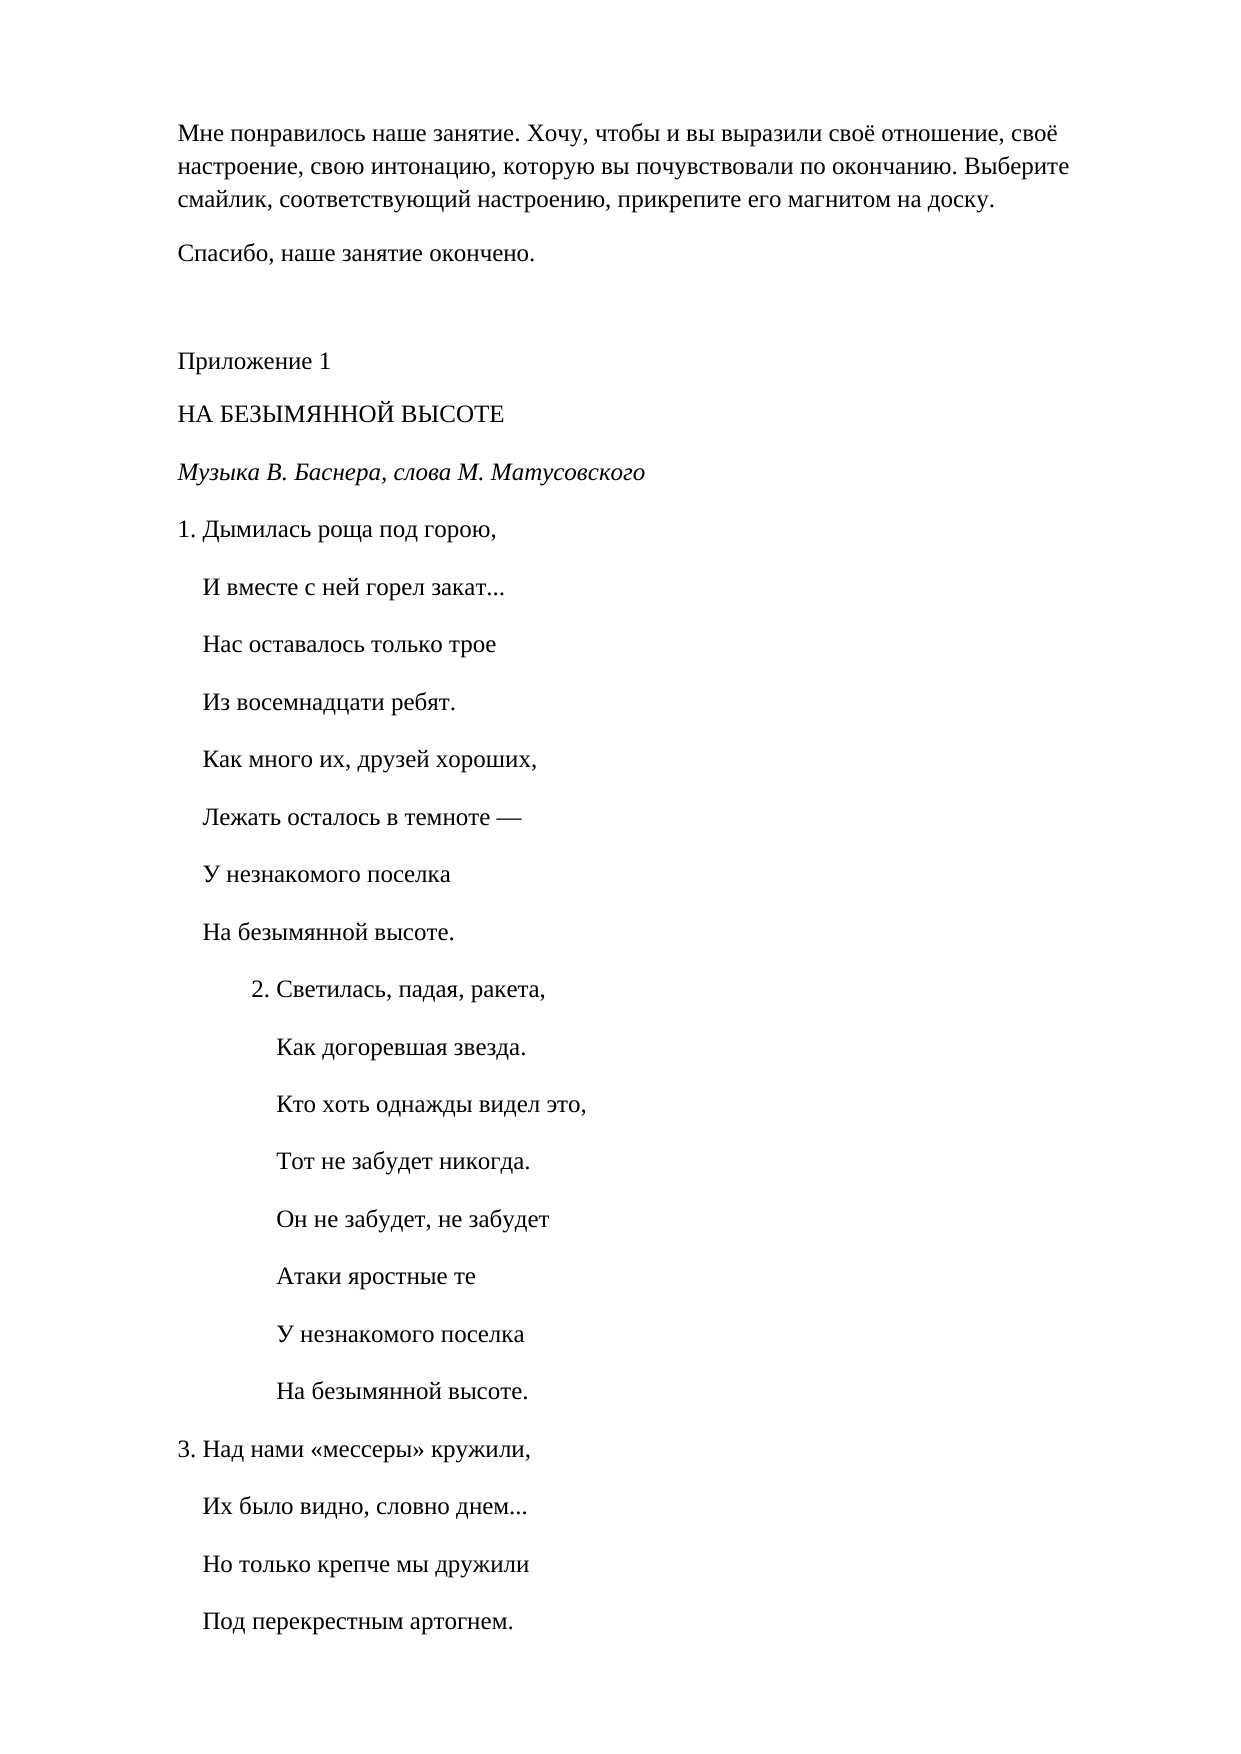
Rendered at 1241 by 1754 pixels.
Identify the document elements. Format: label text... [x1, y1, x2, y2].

text Музыка В. Баснера, слова М. Матусовского [177, 457, 1152, 486]
text На безымянной высоте. [177, 1376, 1152, 1405]
text Мне понравилось наше занятие. Хочу, чтобы и вы выразили своё отношение, своё настроение, свою интонацию, которую вы почувствовали по окончанию. Выберите смайлик, соответствующий настроению, прикрепите его магнитом на доску. [177, 118, 1152, 213]
text 2. Светилась, падая, ракета, [177, 974, 1152, 1003]
text Приложение 1 [177, 346, 1152, 374]
text Нас оставалось только трое [177, 629, 1152, 658]
text Как много их, друзей хороших, [177, 744, 1152, 773]
text Как догоревшая звезда. [177, 1032, 1152, 1061]
text Лежать осталось в темноте — [177, 802, 1152, 831]
text Тот не забудет никогда. [177, 1146, 1152, 1175]
text У незнакомого поселка [177, 1319, 1152, 1348]
text Атаки яростные те [177, 1261, 1152, 1290]
text У незнакомого поселка [177, 859, 1152, 888]
text Спасибо, наше занятие окончено. [177, 238, 1152, 267]
text Но только крепче мы дружили [177, 1549, 1152, 1578]
text 1. Дымилась роща под горою, [177, 514, 1152, 543]
text НА БЕЗЫМЯННОЙ ВЫСОТЕ [177, 399, 1152, 428]
text 3. Над нами «мессеры» кружили, [177, 1434, 1152, 1463]
text Их было видно, словно днем... [177, 1491, 1152, 1520]
text Он не забудет, не забудет [177, 1204, 1152, 1233]
text Кто хоть однажды видел это, [177, 1089, 1152, 1118]
text Из восемнадцати ребят. [177, 687, 1152, 716]
text На безымянной высоте. [177, 917, 1152, 946]
text И вместе с ней горел закат... [177, 572, 1152, 601]
text Под перекрестным артогнем. [177, 1606, 1152, 1635]
